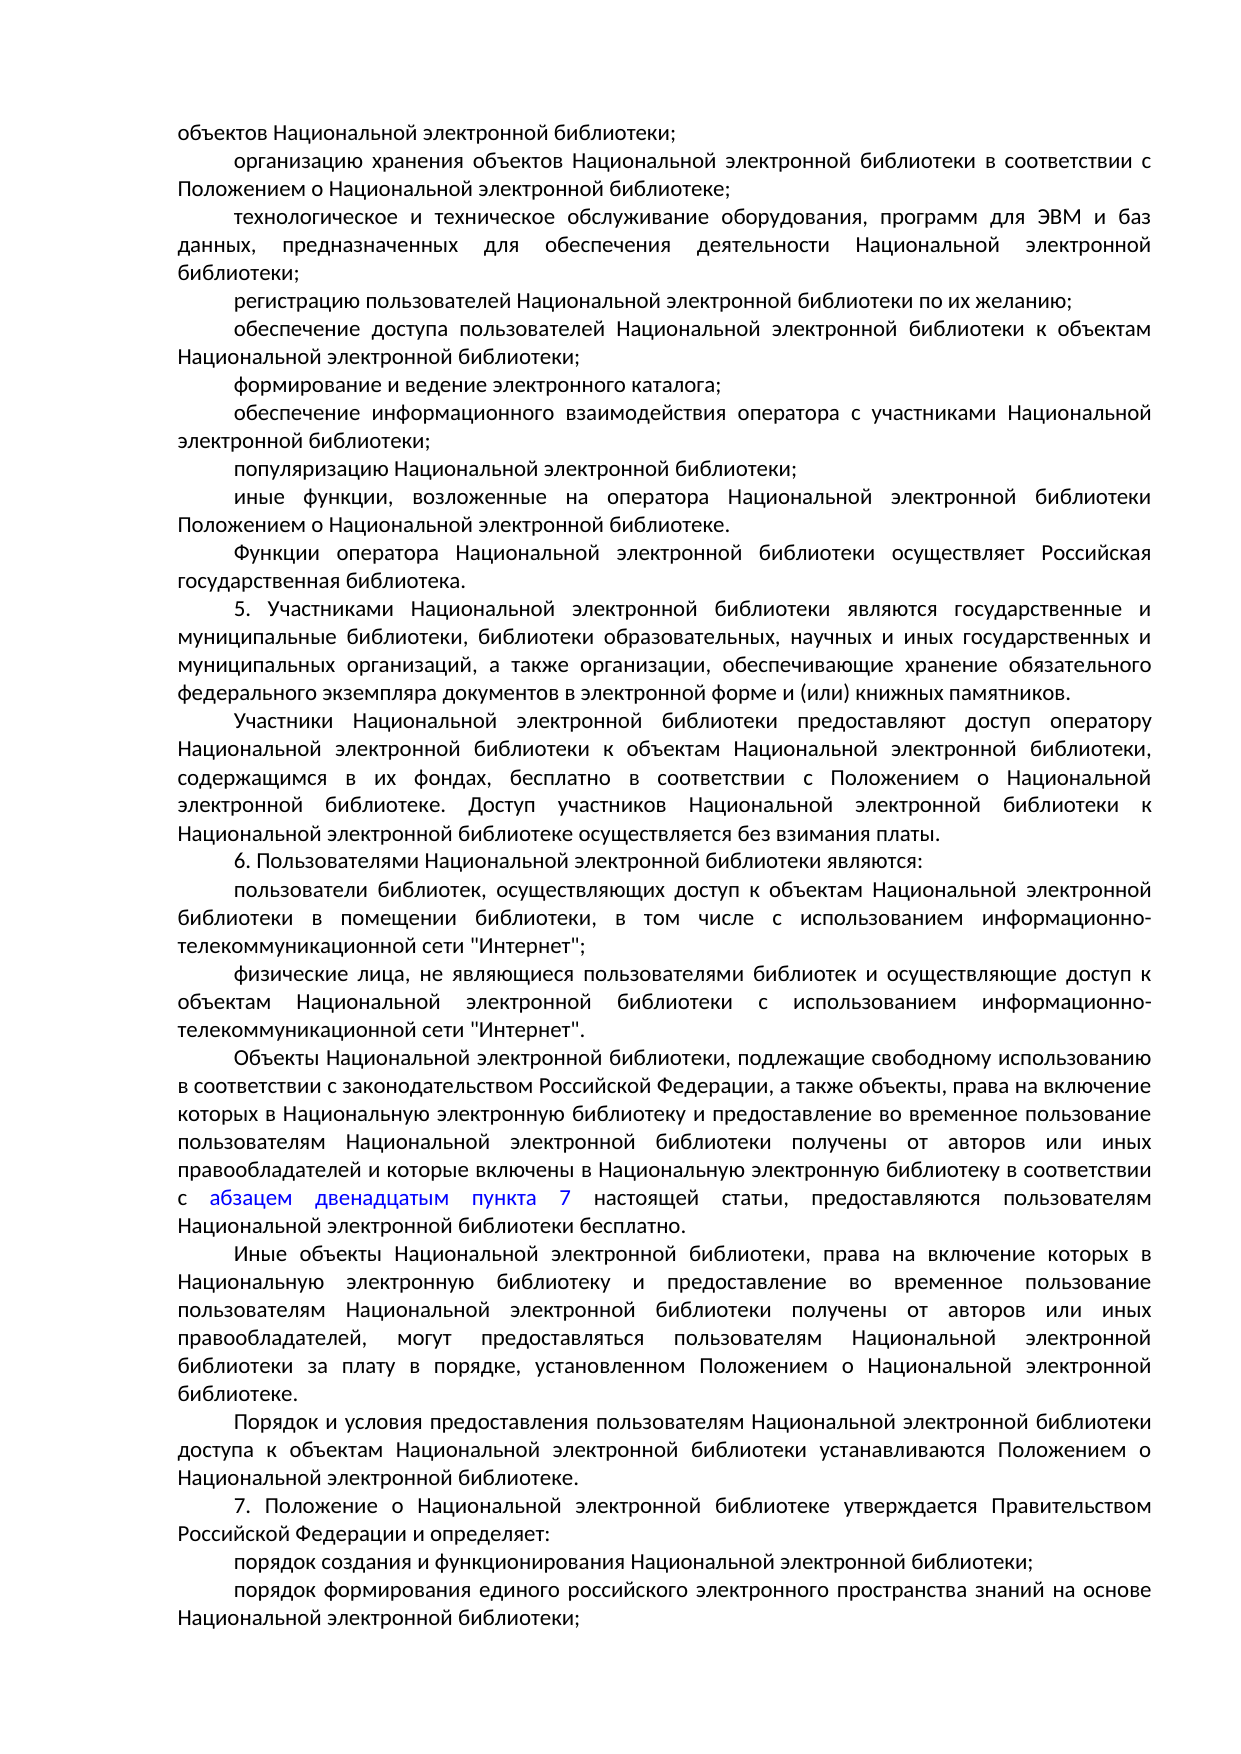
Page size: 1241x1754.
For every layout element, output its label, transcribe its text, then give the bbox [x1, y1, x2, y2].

text технологическое и техническое обслуживание оборудования, программ для ЭВМ и баз данных, предназначенных для обеспечения деятельности Национальной электронной библиотеки; [177, 202, 1152, 286]
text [177, 118, 1152, 146]
text пользователи библиотек, осуществляющих доступ к объектам Национальной электронной библиотеки в помещении библиотеки, в том числе с использованием информационно-телекоммуникационной сети "Интернет"; [177, 875, 1152, 959]
text формирование и ведение электронного каталога; [177, 370, 1152, 398]
text Порядок и условия предоставления пользователям Национальной электронной библиотеки доступа к объектам Национальной электронной библиотеки устанавливаются Положением о Национальной электронной библиотеке. [177, 1407, 1152, 1491]
text 6. Пользователями Национальной электронной библиотеки являются: [177, 847, 1152, 875]
text физические лица, не являющиеся пользователями библиотек и осуществляющие доступ к объектам Национальной электронной библиотеки с использованием информационно-телекоммуникационной сети "Интернет". [177, 959, 1152, 1043]
text Объекты Национальной электронной библиотеки, подлежащие свободному использованию в соответствии с законодательством Российской Федерации, а также объекты, права на включение которых в Национальную электронную библиотеку и предоставление во временное пользование пользователям Национальной электронной библиотеки получены от авторов или иных правообладателей и которые включены в Национальную электронную библиотеку в соответствии с абзацем двенадцатым пункта 7 настоящей статьи, предоставляются пользователям Национальной электронной библиотеки бесплатно. [177, 1043, 1152, 1239]
text 5. Участниками Национальной электронной библиотеки являются государственные и муниципальные библиотеки, библиотеки образовательных, научных и иных государственных и муниципальных организаций, а также организации, обеспечивающие хранение обязательного федерального экземпляра документов в электронной форме и (или) книжных памятников. [177, 594, 1152, 707]
text организацию хранения объектов Национальной электронной библиотеки в соответствии с Положением о Национальной электронной библиотеке; [177, 146, 1152, 202]
text Иные объекты Национальной электронной библиотеки, права на включение которых в Национальную электронную библиотеку и предоставление во временное пользование пользователям Национальной электронной библиотеки получены от авторов или иных правообладателей, могут предоставляться пользователям Национальной электронной библиотеки за плату в порядке, установленном Положением о Национальной электронной библиотеке. [177, 1239, 1152, 1407]
text порядок создания и функционирования Национальной электронной библиотеки; [177, 1547, 1152, 1575]
text Функции оператора Национальной электронной библиотеки осуществляет Российская государственная библиотека. [177, 538, 1152, 594]
text порядок формирования единого российского электронного пространства знаний на основе Национальной электронной библиотеки; [177, 1575, 1152, 1631]
text обеспечение информационного взаимодействия оператора с участниками Национальной электронной библиотеки; [177, 398, 1152, 454]
text Участники Национальной электронной библиотеки предоставляют доступ оператору Национальной электронной библиотеки к объектам Национальной электронной библиотеки, содержащимся в их фондах, бесплатно в соответствии с Положением о Национальной электронной библиотеке. Доступ участников Национальной электронной библиотеки к Национальной электронной библиотеке осуществляется без взимания платы. [177, 707, 1152, 847]
text обеспечение доступа пользователей Национальной электронной библиотеки к объектам Национальной электронной библиотеки; [177, 314, 1152, 370]
text популяризацию Национальной электронной библиотеки; [177, 454, 1152, 482]
text регистрацию пользователей Национальной электронной библиотеки по их желанию; [177, 286, 1152, 314]
text 7. Положение о Национальной электронной библиотеке утверждается Правительством Российской Федерации и определяет: [177, 1491, 1152, 1547]
text иные функции, возложенные на оператора Национальной электронной библиотеки Положением о Национальной электронной библиотеке. [177, 482, 1152, 538]
